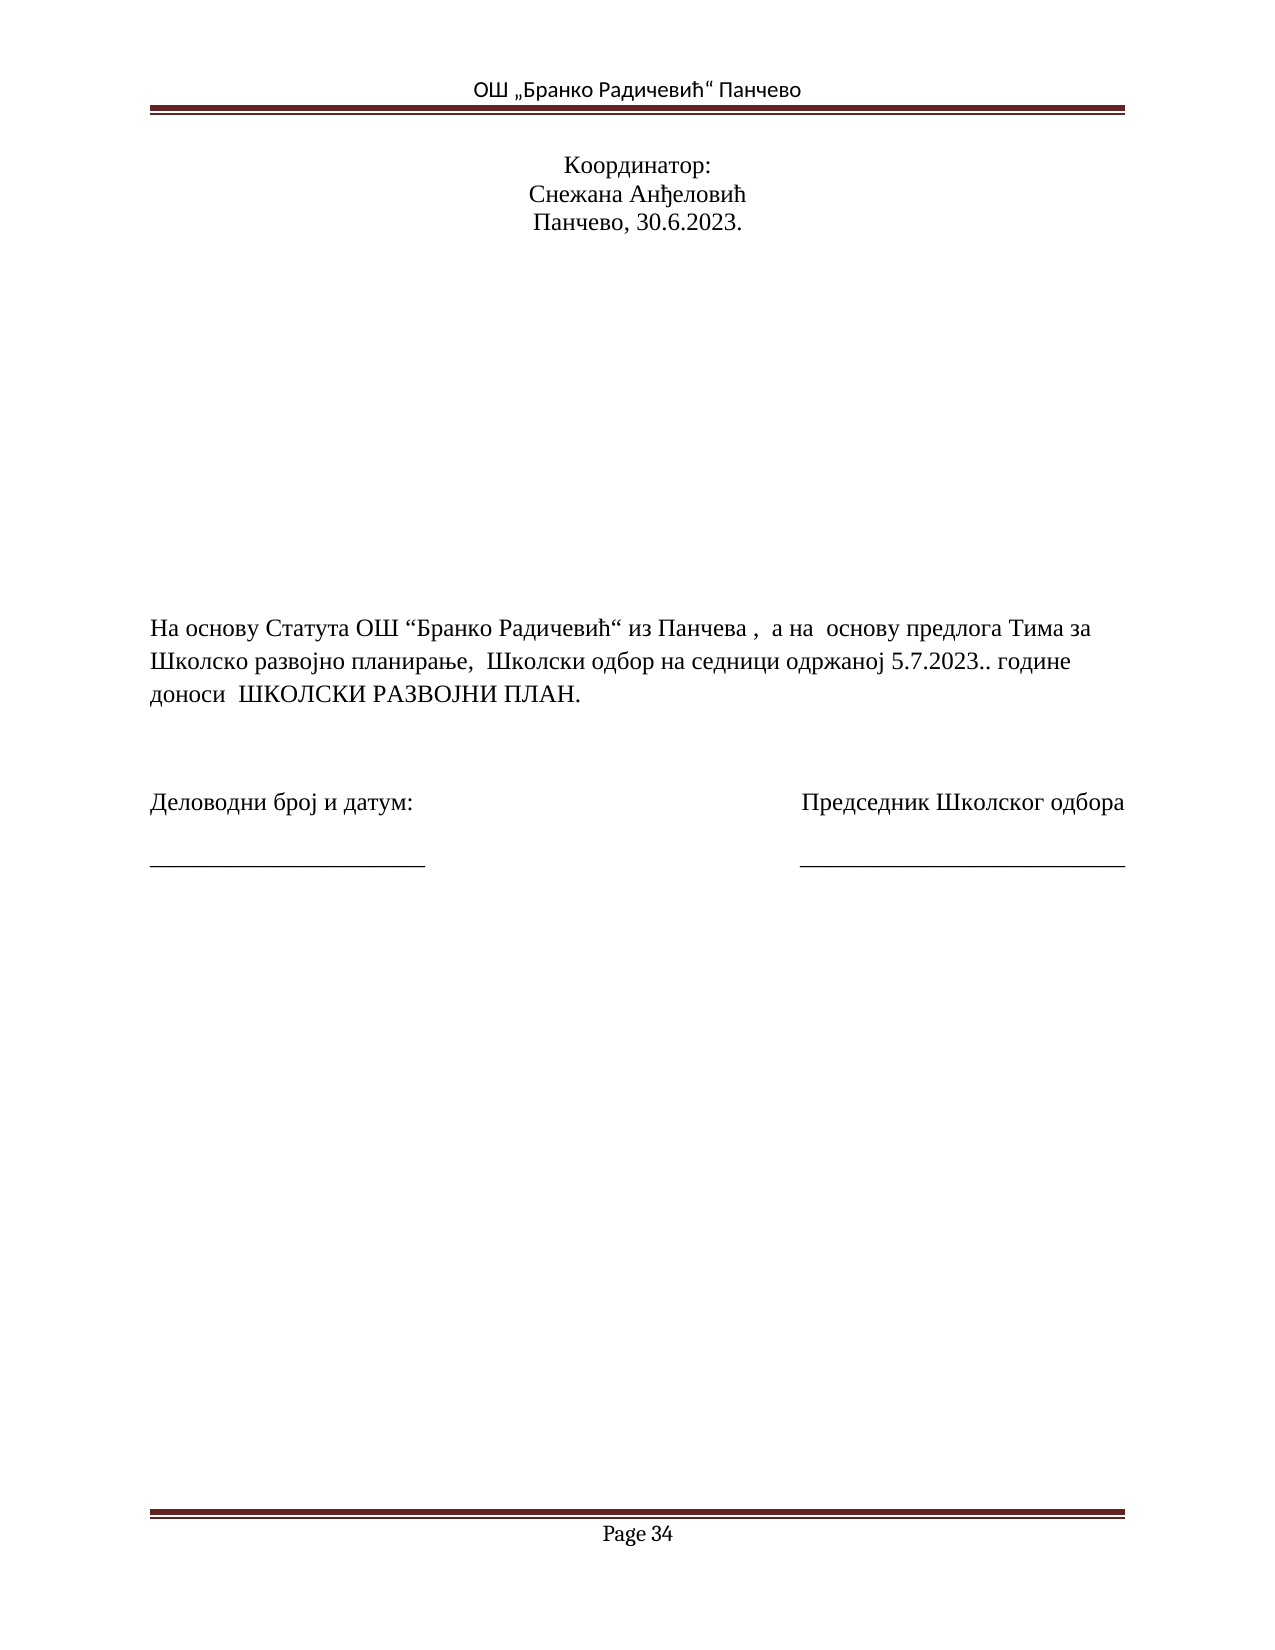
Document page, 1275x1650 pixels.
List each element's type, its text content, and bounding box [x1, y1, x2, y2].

text На основу Статута ОШ “Бранко Радичевић“ из Панчева , а на основу предлога Тима за Школско развојно планирање, Школски одбор на седници одржаној 5.7.2023.. године доноси ШКОЛСКИ РАЗВОЈНИ ПЛАН. [150, 613, 1125, 708]
text Панчево, 30.6.2023. [150, 207, 1125, 236]
text ______________________ __________________________ [150, 841, 1125, 903]
text Снежана Анђеловић [150, 179, 1125, 207]
text Деловодни број и датум: Председник Школског одбора [150, 787, 1125, 816]
text Координатор: [150, 150, 1125, 179]
